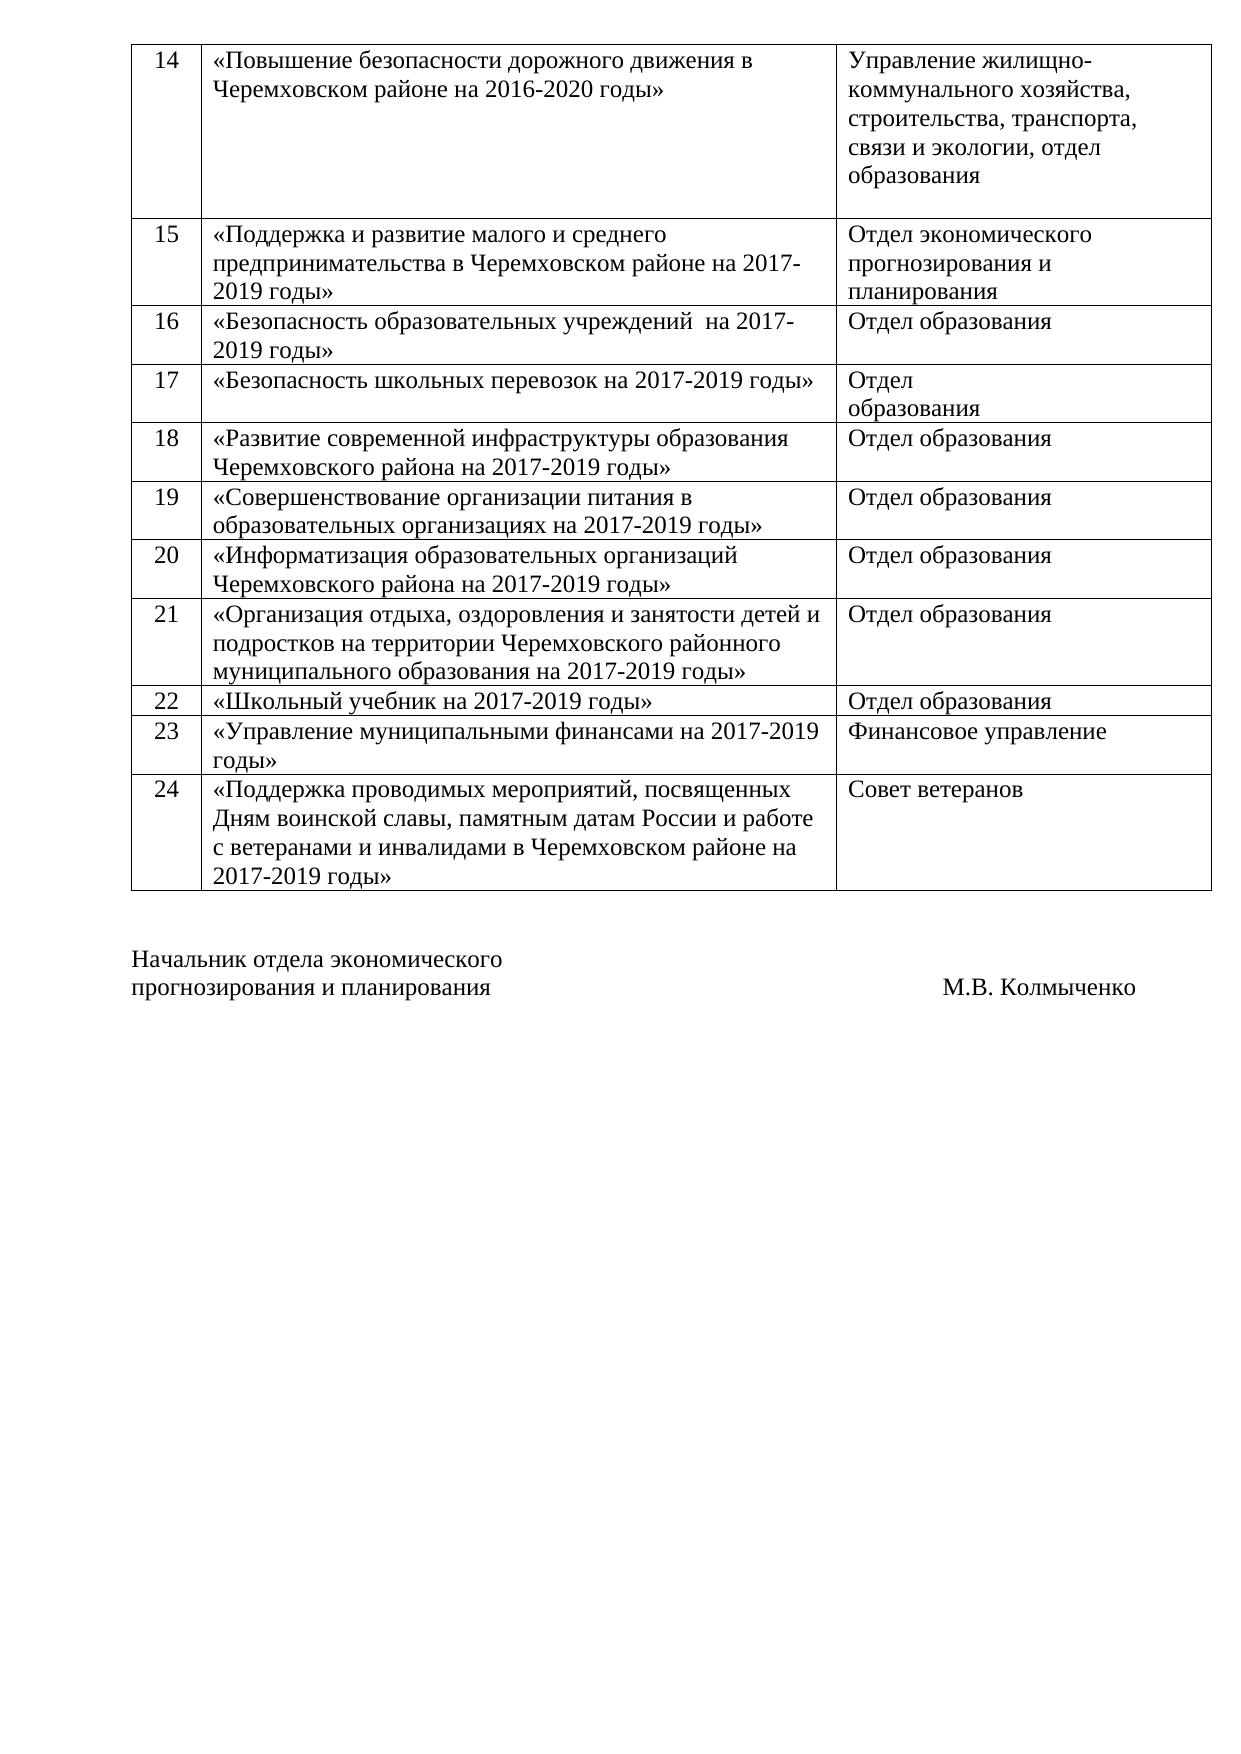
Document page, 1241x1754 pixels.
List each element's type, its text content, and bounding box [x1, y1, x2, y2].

table_cell 22 [132, 686, 201, 715]
table_cell «Совершенствование организации питания в образовательных организациях на 2017-2019 годы» [202, 482, 836, 539]
table_cell «Управление муниципальными финансами на 2017-2019 годы» [202, 716, 836, 773]
table_cell Отдел образования [837, 540, 1211, 598]
table_cell 15 [132, 219, 201, 305]
table_cell 18 [132, 423, 201, 481]
table_cell Отдел экономического прогнозирования и планирования [837, 219, 1211, 305]
table_cell «Информатизация образовательных организаций Черемховского района на 2017-2019 годы» [202, 540, 836, 598]
table_cell 17 [132, 365, 201, 422]
text прогнозирования и планирования М.В. Колмыченко [131, 972, 1152, 1001]
table_cell Отдел образования [837, 482, 1211, 539]
table_cell «Поддержка проводимых мероприятий, посвященных Дням воинской славы, памятным датам России и работе с ветеранами и инвалидами в Черемховском районе на 2017-2019 годы» [202, 775, 836, 889]
table_cell Отдел образования [837, 686, 1211, 715]
table_cell Отдел образования [837, 599, 1211, 685]
table_cell 19 [132, 482, 201, 539]
table_cell 21 [132, 599, 201, 685]
table_header 14 [132, 45, 201, 218]
table_cell «Поддержка и развитие малого и среднего предпринимательства в Черемховском районе на 2017-2019 годы» [202, 219, 836, 305]
table_header «Повышение безопасности дорожного движения в Черемховском районе на 2016-2020 годы» [202, 45, 836, 218]
table_cell «Развитие современной инфраструктуры образования Черемховского района на 2017-2019 годы» [202, 423, 836, 481]
table_cell 20 [132, 540, 201, 598]
table_cell 23 [132, 716, 201, 773]
text Начальник отдела экономического [131, 944, 1152, 972]
table_cell «Организация отдыха, оздоровления и занятости детей и подростков на территории Черемховского районного муниципального образования на 2017-2019 годы» [202, 599, 836, 685]
table_cell Совет ветеранов [837, 775, 1211, 889]
table_header Управление жилищно-коммунального хозяйства, строительства, транспорта, связи и экологии, отдел образования [837, 45, 1211, 218]
table_cell Отдел образования [837, 306, 1211, 364]
table_cell Отдел образования [837, 365, 1211, 422]
table_cell «Школьный учебник на 2017-2019 годы» [202, 686, 836, 715]
table_cell Отдел образования [837, 423, 1211, 481]
table_cell «Безопасность школьных перевозок на 2017-2019 годы» [202, 365, 836, 422]
table_cell «Безопасность образовательных учреждений на 2017-2019 годы» [202, 306, 836, 364]
table_cell 24 [132, 775, 201, 889]
table_cell Финансовое управление [837, 716, 1211, 773]
table_cell 16 [132, 306, 201, 364]
